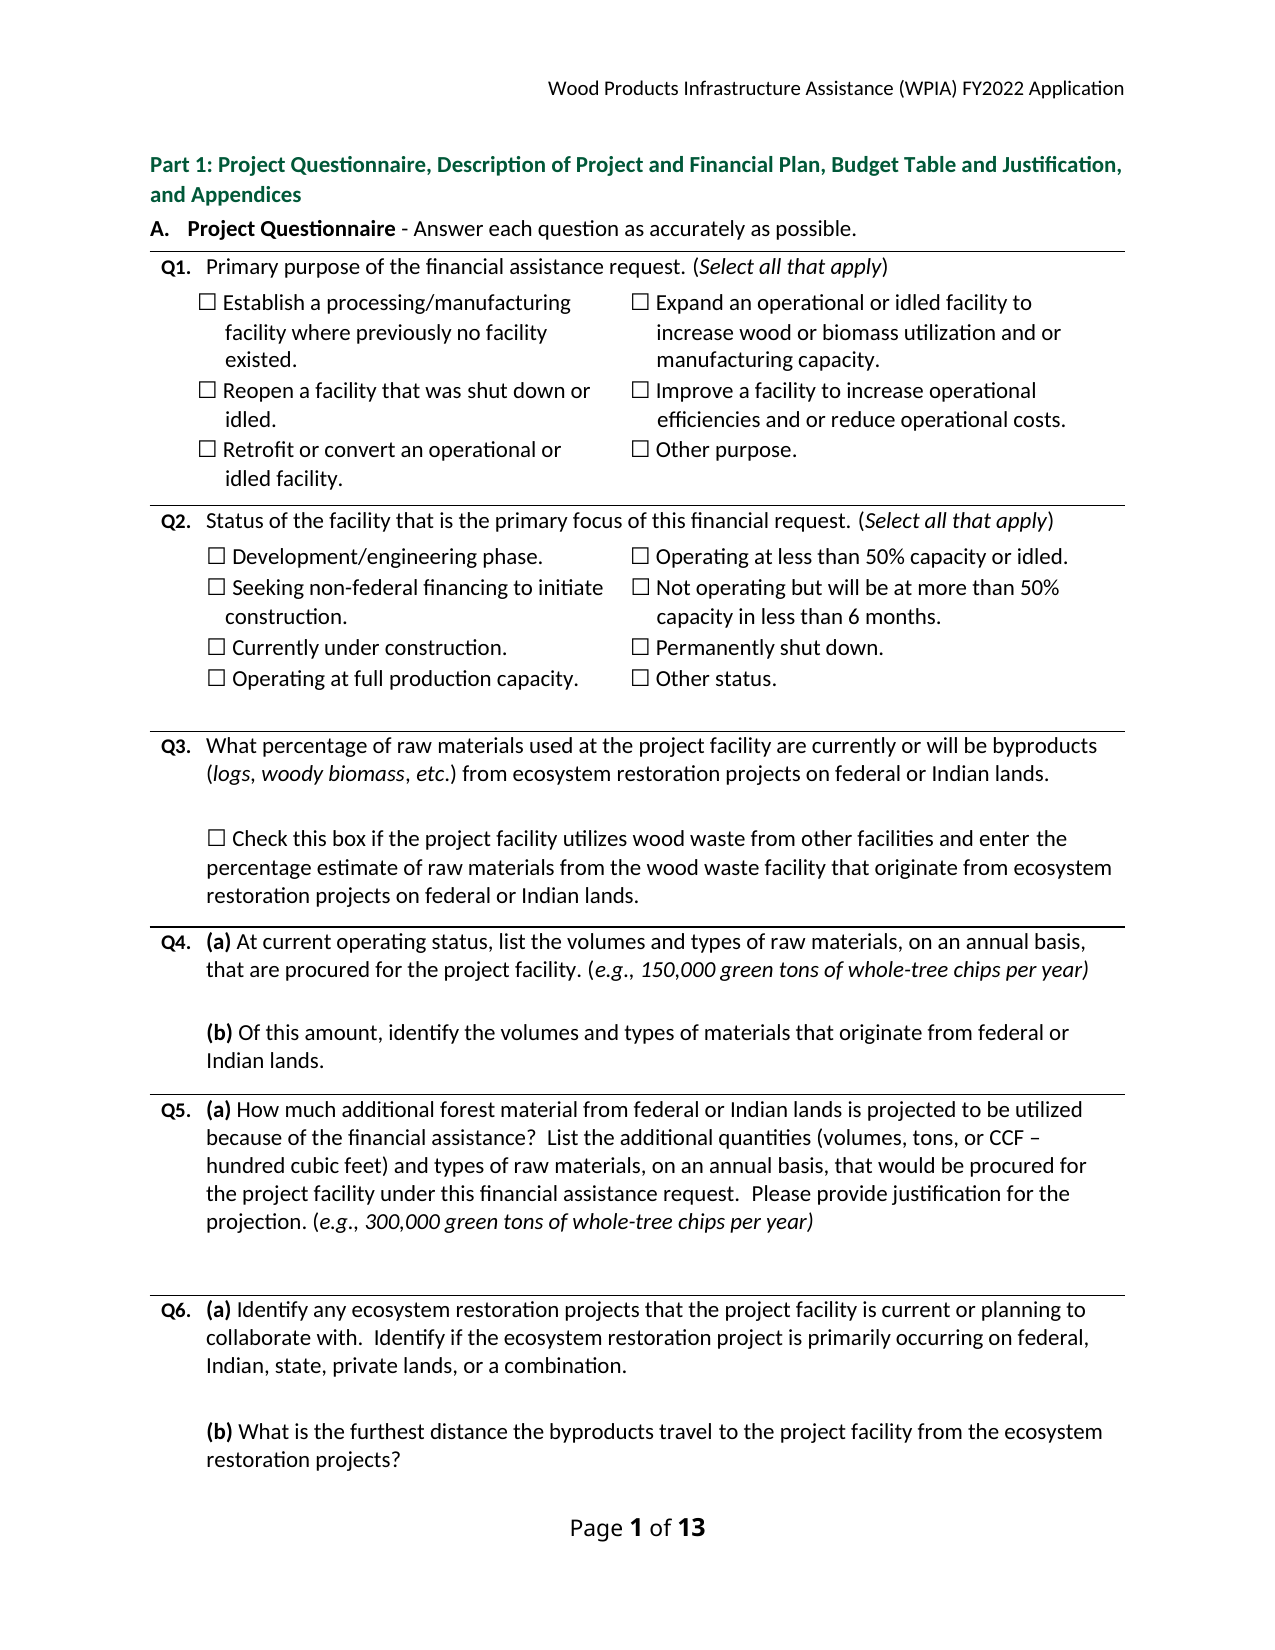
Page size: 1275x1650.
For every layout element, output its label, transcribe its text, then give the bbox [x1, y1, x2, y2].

subtitle Project Questionnaire - Answer each question as accurately as possible. [150, 214, 1125, 243]
table_cell Expand an operational or idled facility to increase wood or biomass utilization and or manufacturing capacity. Improve a facility to increase operational efficiencies and or reduce operational costs. Other purpose. [619, 286, 1125, 505]
subtitle Part 1: Project Questionnaire, Description of Project and Financial Plan, Budget Table and Justification, and Appendices [150, 150, 1125, 208]
table_cell Development/engineering phase. Seeking non-federal financing to initiate construction. Currently under construction. Operating at full production capacity. [150, 540, 619, 731]
table_cell What percentage of raw materials used at the project facility are currently or will be byproducts (logs, woody biomass, etc.) from ecosystem restoration projects on federal or Indian lands. Check this box if the project facility utilizes wood waste from other facilities and enter the percentage estimate of raw materials from the wood waste facility that originate from ecosystem restoration projects on federal or Indian lands. [150, 732, 1125, 926]
table_cell (a) How much additional forest material from federal or Indian lands is projected to be utilized because of the financial assistance? List the additional quantities (volumes, tons, or CCF – hundred cubic feet) and types of raw materials, on an annual basis, that would be procured for the project facility under this financial assistance request. Please provide justification for the projection. (e.g., 300,000 green tons of whole-tree chips per year) [150, 1095, 1125, 1294]
table_cell (a) Identify any ecosystem restoration projects that the project facility is current or planning to collaborate with. Identify if the ecosystem restoration project is primarily occurring on federal, Indian, state, private lands, or a combination. (b) What is the furthest distance the byproducts travel to the project facility from the ecosystem restoration projects? [150, 1296, 1125, 1498]
table_cell Establish a processing/manufacturing facility where previously no facility existed. Reopen a facility that was shut down or idled. Retrofit or convert an operational or idled facility. [150, 286, 619, 505]
table_cell Operating at less than 50% capacity or idled. Not operating but will be at more than 50% capacity in less than 6 months. Permanently shut down. Other status. [619, 540, 1125, 731]
table_header Primary purpose of the financial assistance request. (Select all that apply) [150, 252, 1125, 286]
table_cell (a) At current operating status, list the volumes and types of raw materials, on an annual basis, that are procured for the project facility. (e.g., 150,000 green tons of whole-tree chips per year) (b) Of this amount, identify the volumes and types of materials that originate from federal or Indian lands. [150, 928, 1125, 1094]
table_cell Status of the facility that is the primary focus of this financial request. (Select all that apply) [150, 506, 1125, 540]
